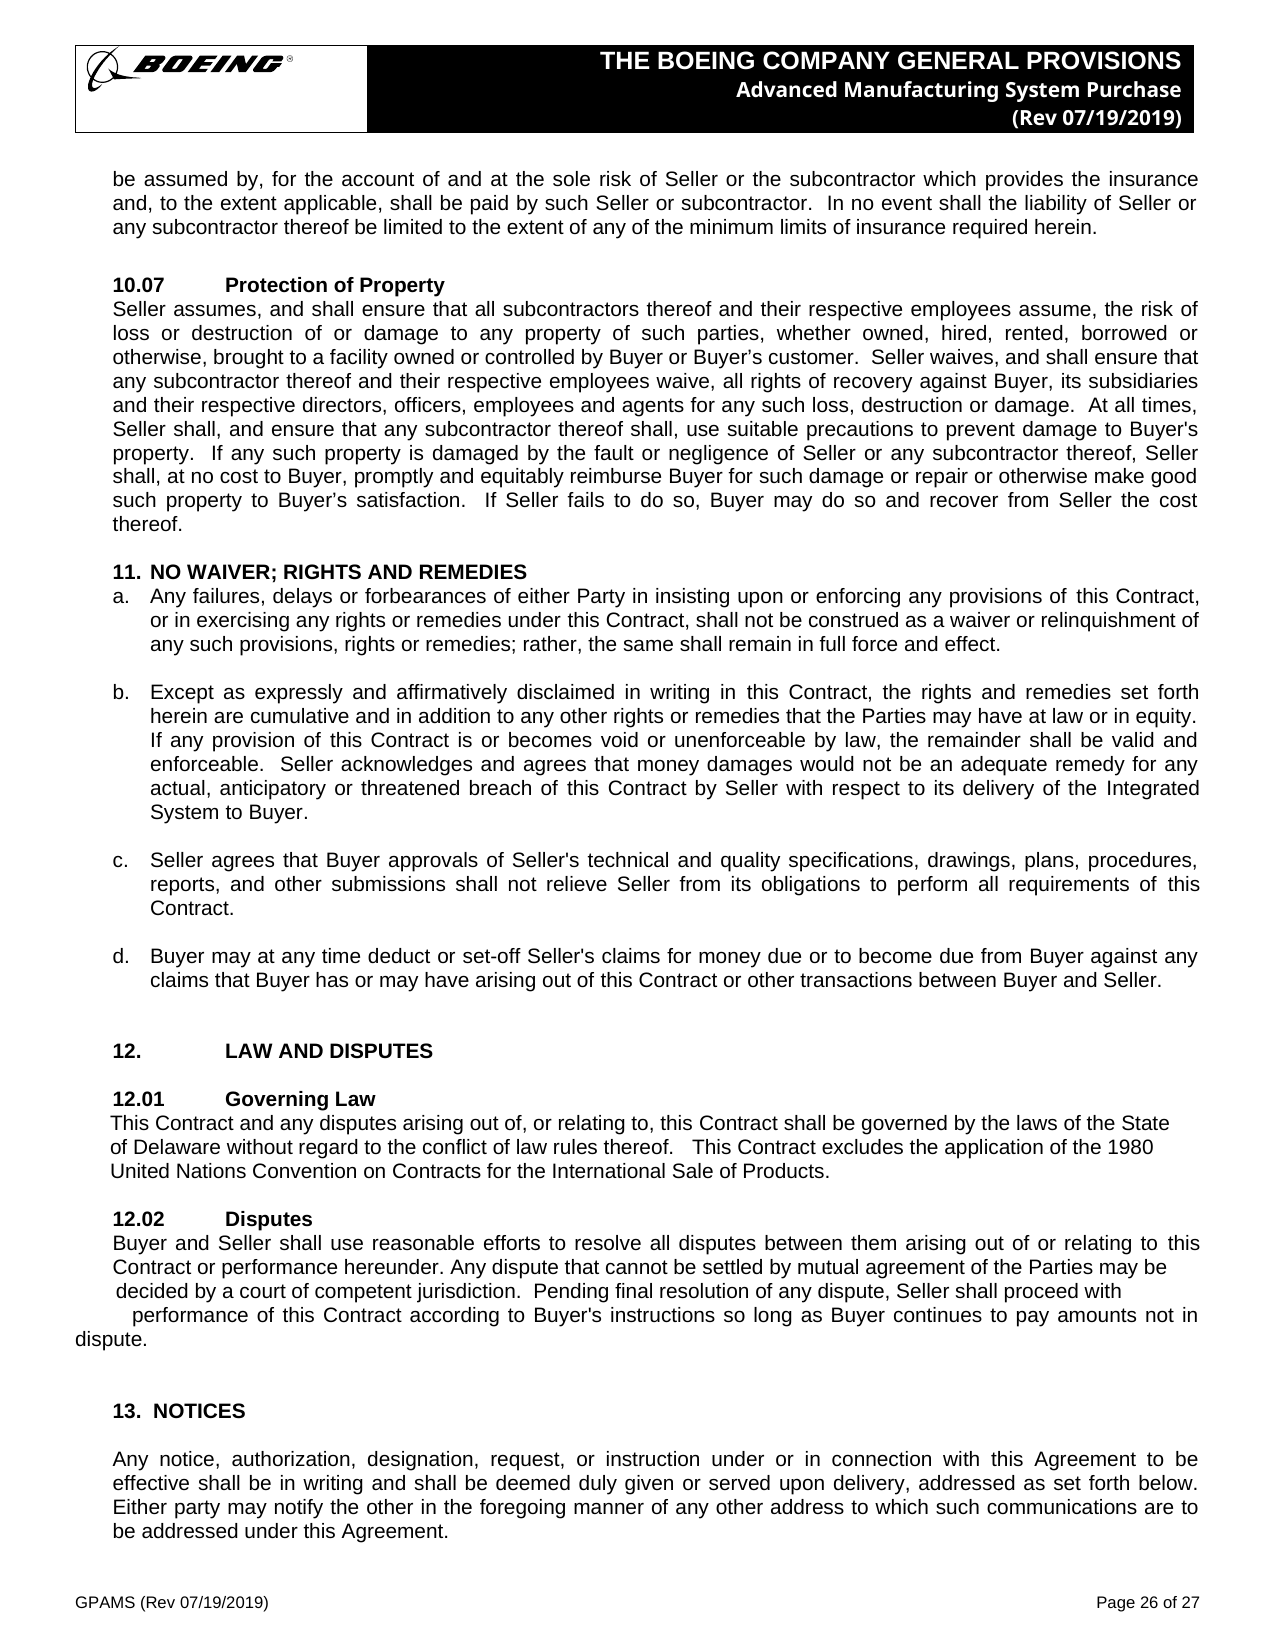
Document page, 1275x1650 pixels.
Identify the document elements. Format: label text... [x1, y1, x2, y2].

text This Contract and any disputes arising out of, or relating to, this Contract shall be governed by the laws of the State [75, 1111, 1200, 1135]
text a. Any failures, delays or forbearances of either Party in insisting upon or enforcing any provisions of this Contract, or in exercising any rights or remedies under this Contract, shall not be construed as a waiver or relinquishment of any such provisions, rights or remedies; rather, the same shall remain in full force and effect. [75, 584, 1200, 656]
text 10.07 Protection of Property [75, 273, 1200, 297]
text 12.01 Governing Law [75, 1087, 1200, 1111]
text United Nations Convention on Contracts for the International Sale of Products. [75, 1159, 1200, 1183]
text decided by a court of competent jurisdiction. Pending final resolution of any dispute, Seller shall proceed with [75, 1279, 1200, 1303]
text Buyer and Seller shall use reasonable efforts to resolve all disputes between them arising out of or relating to this Contract or performance hereunder. Any dispute that cannot be settled by mutual agreement of the Parties may be [112, 1231, 1200, 1279]
text c. Seller agrees that Buyer approvals of Seller's technical and quality specifications, drawings, plans, procedures, reports, and other submissions shall not relieve Seller from its obligations to perform all requirements of this Contract. [75, 848, 1200, 919]
text 13. NOTICES [75, 1399, 1200, 1423]
text d. Buyer may at any time deduct or set-off Seller's claims for money due or to become due from Buyer against any claims that Buyer has or may have arising out of this Contract or other transactions between Buyer and Seller. [75, 943, 1200, 991]
text 12. LAW AND DISPUTES [75, 1039, 1200, 1063]
text b. Except as expressly and affirmatively disclaimed in writing in this Contract, the rights and remedies set forth herein are cumulative and in addition to any other rights or remedies that the Parties may have at law or in equity. If any provision of this Contract is or becomes void or unenforceable by law, the remainder shall be valid and enforceable. Seller acknowledges and agrees that money damages would not be an adequate remedy for any actual, anticipatory or threatened breach of this Contract by Seller with respect to its delivery of the Integrated System to Buyer. [75, 680, 1200, 824]
text 12.02 Disputes [75, 1207, 1200, 1231]
text of Delaware without regard to the conflict of law rules thereof. This Contract excludes the application of the 1980 [75, 1135, 1200, 1159]
text performance of this Contract according to Buyer's instructions so long as Buyer continues to pay amounts not in dispute. [75, 1303, 1200, 1351]
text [112, 167, 1200, 239]
text 11. NO WAIVER; RIGHTS AND REMEDIES [75, 560, 1200, 584]
text Any notice, authorization, designation, request, or instruction under or in connection with this Agreement to be effective shall be in writing and shall be deemed duly given or served upon delivery, addressed as set forth below. Either party may notify the other in the foregoing manner of any other address to which such communications are to be addressed under this Agreement. [112, 1447, 1200, 1542]
text Seller assumes, and shall ensure that all subcontractors thereof and their respective employees assume, the risk of loss or destruction of or damage to any property of such parties, whether owned, hired, rented, borrowed or otherwise, brought to a facility owned or controlled by Buyer or Buyer’s customer. Seller waives, and shall ensure that any subcontractor thereof and their respective employees waive, all rights of recovery against Buyer, its subsidiaries and their respective directors, officers, employees and agents for any such loss, destruction or damage. At all times, Seller shall, and ensure that any subcontractor thereof shall, use suitable precautions to prevent damage to Buyer's property. If any such property is damaged by the fault or negligence of Seller or any subcontractor thereof, Seller shall, at no cost to Buyer, promptly and equitably reimburse Buyer for such damage or repair or otherwise make good such property to Buyer’s satisfaction. If Seller fails to do so, Buyer may do so and recover from Seller the cost thereof. [112, 297, 1200, 536]
